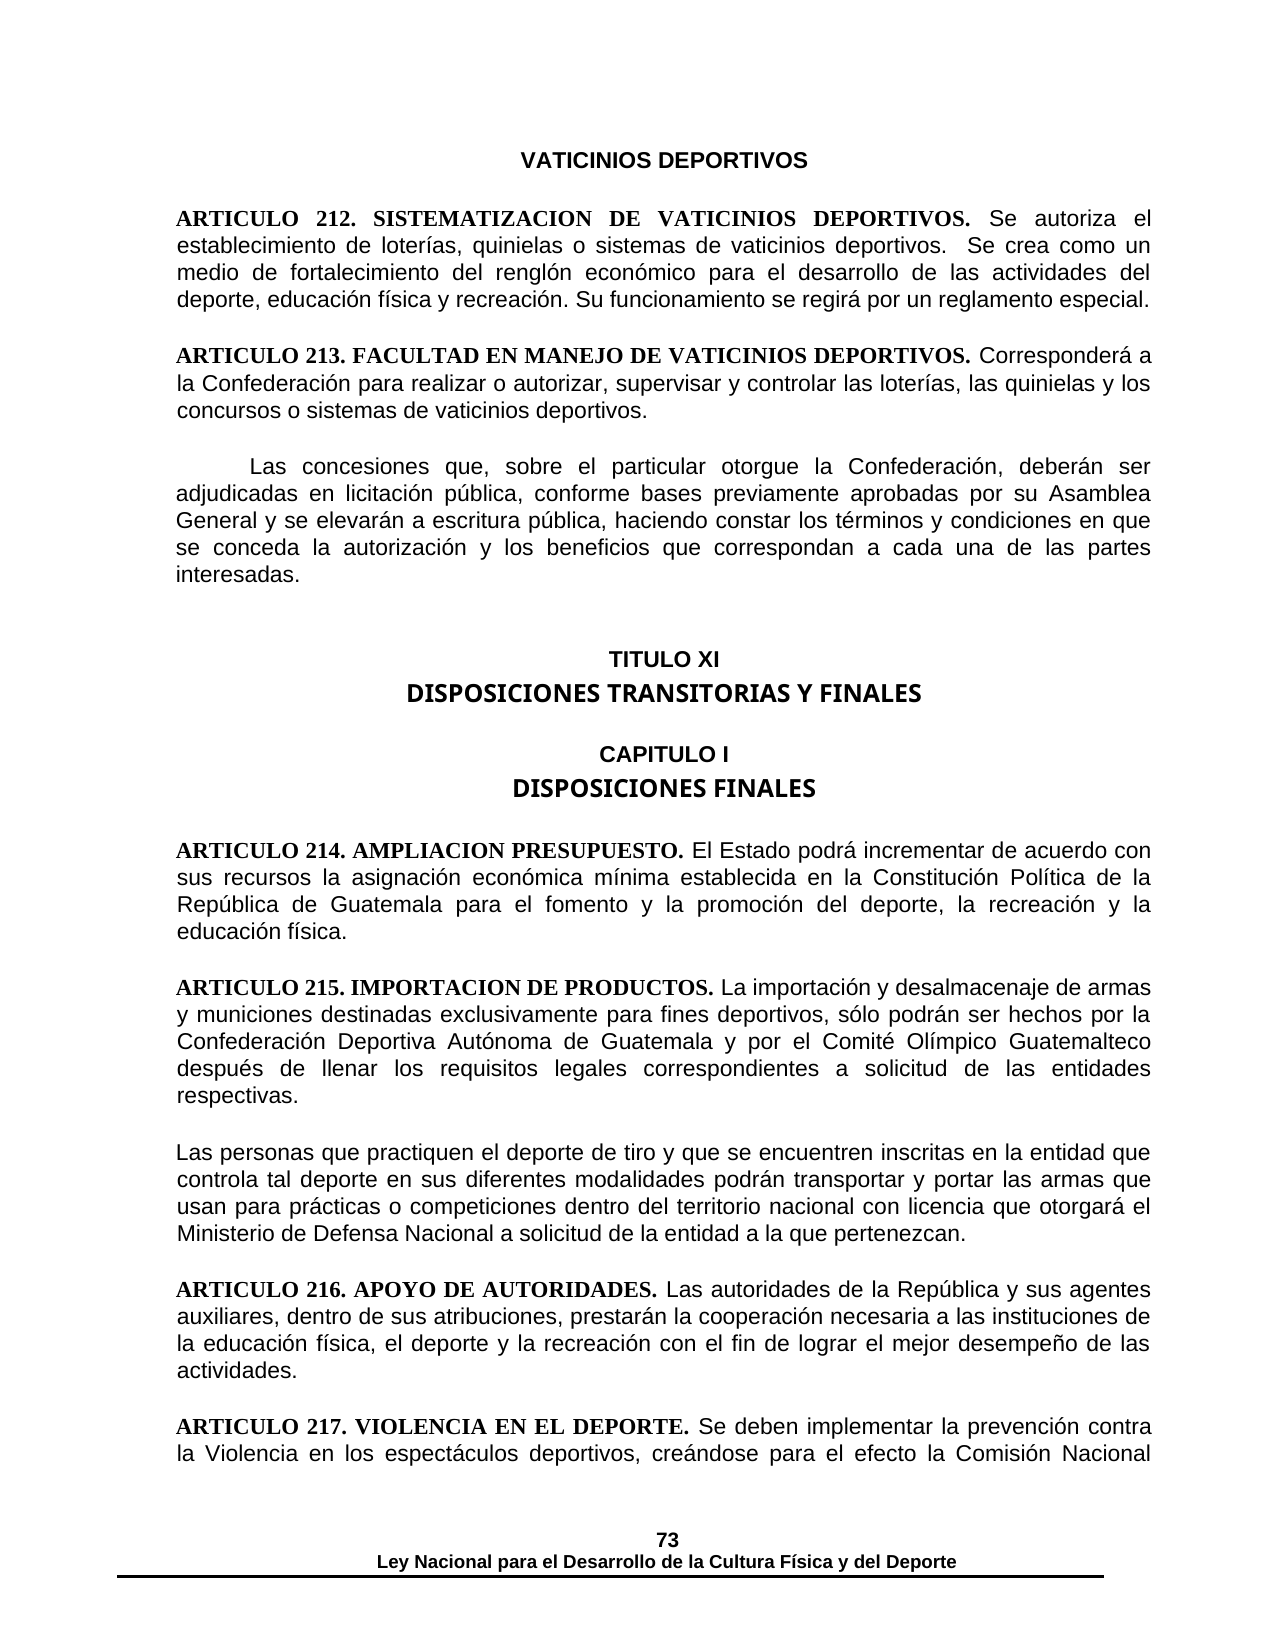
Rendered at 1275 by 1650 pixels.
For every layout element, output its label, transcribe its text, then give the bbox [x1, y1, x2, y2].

text VATICINIOS DEPORTIVOS [177, 147, 1151, 173]
text Las personas que practiquen el deporte de tiro y que se encuentren inscritas en la entidad que controla tal deporte en sus diferentes modalidades podrán transportar y portar las armas que usan para prácticas o competiciones dentro del territorio nacional con licencia que otorgará el Ministerio de Defensa Nacional a solicitud de la entidad a la que pertenezcan. [176, 1138, 1152, 1246]
text ARTICULO 213. FACULTAD EN MANEJO DE VATICINIOS DEPORTIVOS. Corresponderá a la Confederación para realizar o autorizar, supervisar y controlar las loterías, las quinielas y los concursos o sistemas de vaticinios deportivos. [176, 342, 1152, 423]
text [176, 1413, 1152, 1467]
text ARTICULO 214. AMPLIACION PRESUPUESTO. El Estado podrá incrementar de acuerdo con sus recursos la asignación económica mínima establecida en la Constitución Política de la República de Guatemala para el fomento y la promoción del deporte, la recreación y la educación física. [176, 837, 1152, 944]
text Las concesiones que, sobre el particular otorgue la Confederación, deberán ser adjudicadas en licitación pública, conforme bases previamente aprobadas por su Asamblea General y se elevarán a escritura pública, haciendo constar los términos y condiciones en que se conceda la autorización y los beneficios que correspondan a cada una de las partes interesadas. [176, 453, 1152, 587]
text ARTICULO 215. IMPORTACION DE PRODUCTOS. La importación y desalmacenaje de armas y municiones destinadas exclusivamente para fines deportivos, sólo podrán ser hechos por la Confederación Deportiva Autónoma de Guatemala y por el Comité Olímpico Guatemalteco después de llenar los requisitos legales correspondientes a solicitud de las entidades respectivas. [176, 974, 1152, 1109]
subtitle DISPOSICIONES FINALES [177, 771, 1151, 805]
text DISPOSICIONES TRANSITORIAS Y FINALES [177, 676, 1151, 709]
text CAPITULO I [177, 741, 1151, 767]
text ARTICULO 216. APOYO DE AUTORIDADES. Las autoridades de la República y sus agentes auxiliares, dentro de sus atribuciones, prestarán la cooperación necesaria a las instituciones de la educación física, el deporte y la recreación con el fin de lograr el mejor desempeño de las actividades. [176, 1276, 1152, 1383]
text TITULO XI [177, 646, 1151, 672]
text ARTICULO 212. SISTEMATIZACION DE VATICINIOS DEPORTIVOS. Se autoriza el establecimiento de loterías, quinielas o sistemas de vaticinios deportivos. Se crea como un medio de fortalecimiento del renglón económico para el desarrollo de las actividades del deporte, educación física y recreación. Su funcionamiento se regirá por un reglamento especial. [176, 205, 1152, 313]
